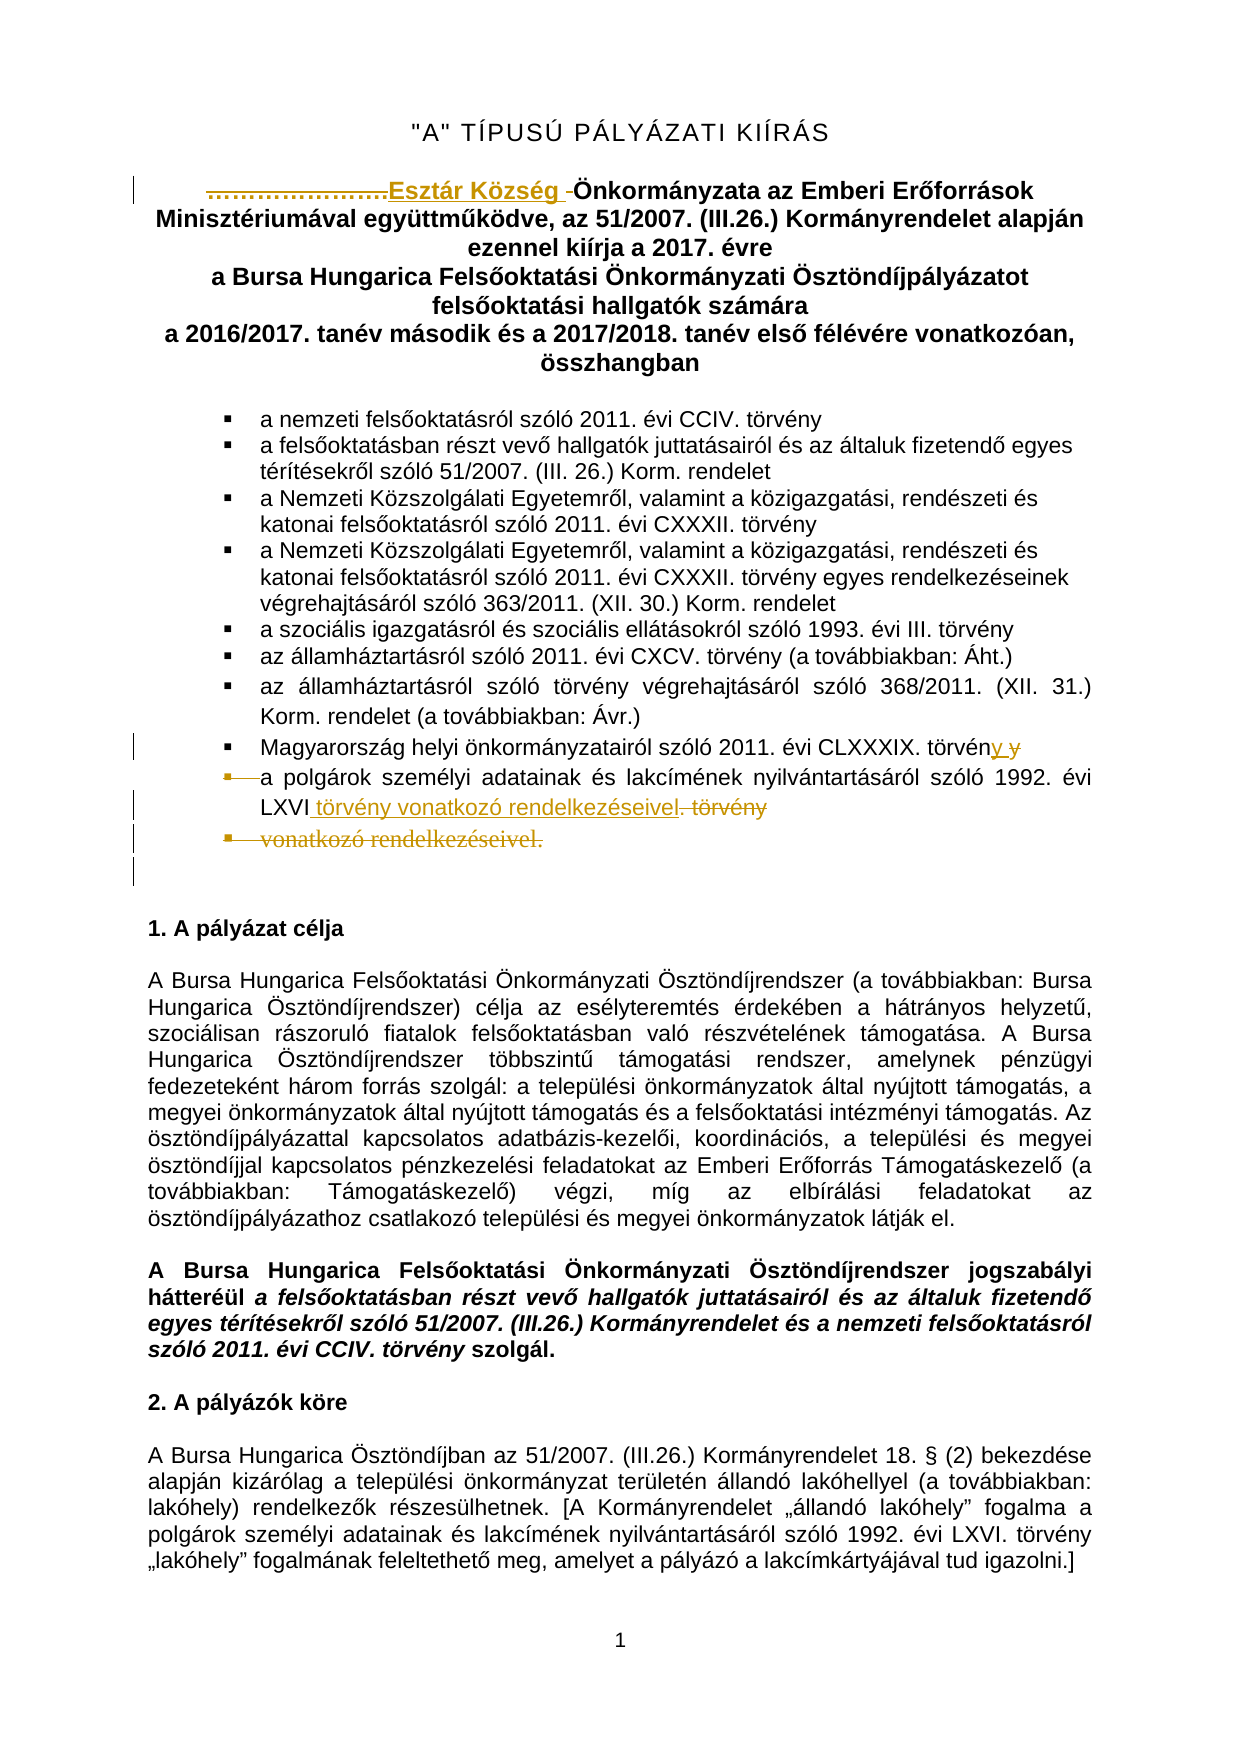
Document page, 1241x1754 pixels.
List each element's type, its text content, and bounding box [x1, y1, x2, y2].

text összhangban [148, 348, 1092, 377]
text a 2016/2017. tanév második és a 2017/2018. tanév első félévére vonatkozóan, [148, 319, 1092, 348]
text ezennel kiírja a 2017. évre [148, 233, 1092, 262]
list a Nemzeti Közszolgálati Egyetemről, valamint a közigazgatási, rendészeti és katonai felsőoktatásról szóló 2011. évi CXXXII. törvény [222, 485, 1092, 537]
text A Bursa Hungarica Ösztöndíjban az 51/2007. (III.26.) Kormányrendelet 18. § (2) bekezdése alapján kizárólag a települési önkormányzat területén állandó lakóhellyel (a továbbiakban: lakóhely) rendelkezők részesülhetnek. [A Kormányrendelet „állandó lakóhely” fogalma a polgárok személyi adatainak és lakcímének nyilvántartásáról szóló 1992. évi LXVI. törvény „lakóhely” fogalmának feleltethető meg, amelyet a pályázó a lakcímkártyájával tud igazolni.] [148, 1442, 1092, 1573]
list a Nemzeti Közszolgálati Egyetemről, valamint a közigazgatási, rendészeti és katonai felsőoktatásról szóló 2011. évi CXXXII. törvény egyes rendelkezéseinek végrehajtásáról szóló 363/2011. (XII. 30.) Korm. rendelet [222, 537, 1092, 616]
text 1. A pályázat célja [148, 914, 1092, 941]
list Magyarország helyi önkormányzatairól szóló 2011. évi CLXXXIX. törvén [222, 733, 1092, 760]
list a szociális igazgatásról és szociális ellátásokról szóló 1993. évi III. törvény [222, 616, 1092, 643]
text A Bursa Hungarica Felsőoktatási Önkormányzati Ösztöndíjrendszer (a továbbiakban: Bursa Hungarica Ösztöndíjrendszer) célja az esélyteremtés érdekében a hátrányos helyzetű, szociálisan rászoruló fiatalok felsőoktatásban való részvételének támogatása. A Bursa Hungarica Ösztöndíjrendszer többszintű támogatási rendszer, amelynek pénzügyi fedezeteként három forrás szolgál: a települési önkormányzatok által nyújtott támogatás, a megyei önkormányzatok által nyújtott támogatás és a felsőoktatási intézményi támogatás. Az ösztöndíjpályázattal kapcsolatos adatbázis-kezelői, koordinációs, a települési és megyei ösztöndíjjal kapcsolatos pénzkezelési feladatokat az Emberi Erőforrás Támogatáskezelő (a továbbiakban: Támogatáskezelő) végzi, míg az elbírálási feladatokat az ösztöndíjpályázathoz csatlakozó települési és megyei önkormányzatok látják el. [148, 967, 1092, 1231]
list a nemzeti felsőoktatásról szóló 2011. évi CCIV. törvény [222, 406, 1092, 432]
text Önkormányzata az Emberi Erőforrások Minisztériumával együttműködve, az 51/2007. (III.26.) Kormányrendelet alapján [148, 176, 1092, 233]
subtitle "A" TÍPUSÚ PÁLYÁZATI KIÍRÁS [148, 118, 1092, 147]
list az államháztartásról szóló 2011. évi CXCV. törvény (a továbbiakban: Áht.) [222, 643, 1092, 669]
text felsőoktatási hallgatók számára [148, 291, 1092, 319]
text pályázók köre [148, 1389, 1092, 1415]
text a Hungarica Felsőoktatási Önkormányzati Ösztöndíjpályázatot [148, 262, 1092, 291]
list a polgárok személyi adatainak és lakcímének nyilvántartásáról szóló 1992. évi LXVI [222, 764, 1092, 820]
list a felsőoktatásban részt vevő hallgatók juttatásairól és az általuk fizetendő egyes térítésekről szóló 51/2007. (III. 26.) Korm. rendelet [222, 432, 1092, 485]
list az államháztartásról szóló törvény végrehajtásáról szóló 368/2011. (XII. 31.) Korm. rendelet (a továbbiakban: Ávr.) [222, 673, 1092, 729]
text A Bursa Hungarica Felsőoktatási Önkormányzati Ösztöndíjrendszer jogszabályi hátteréül a felsőoktatásban részt vevő hallgatók juttatásairól és az általuk fizetendő egyes térítésekről szóló 51/2007. (III.26.) Kormányrendelet és a nemzeti felsőoktatásról szóló 2011. évi CCIV. törvény szolgál. [148, 1257, 1092, 1363]
